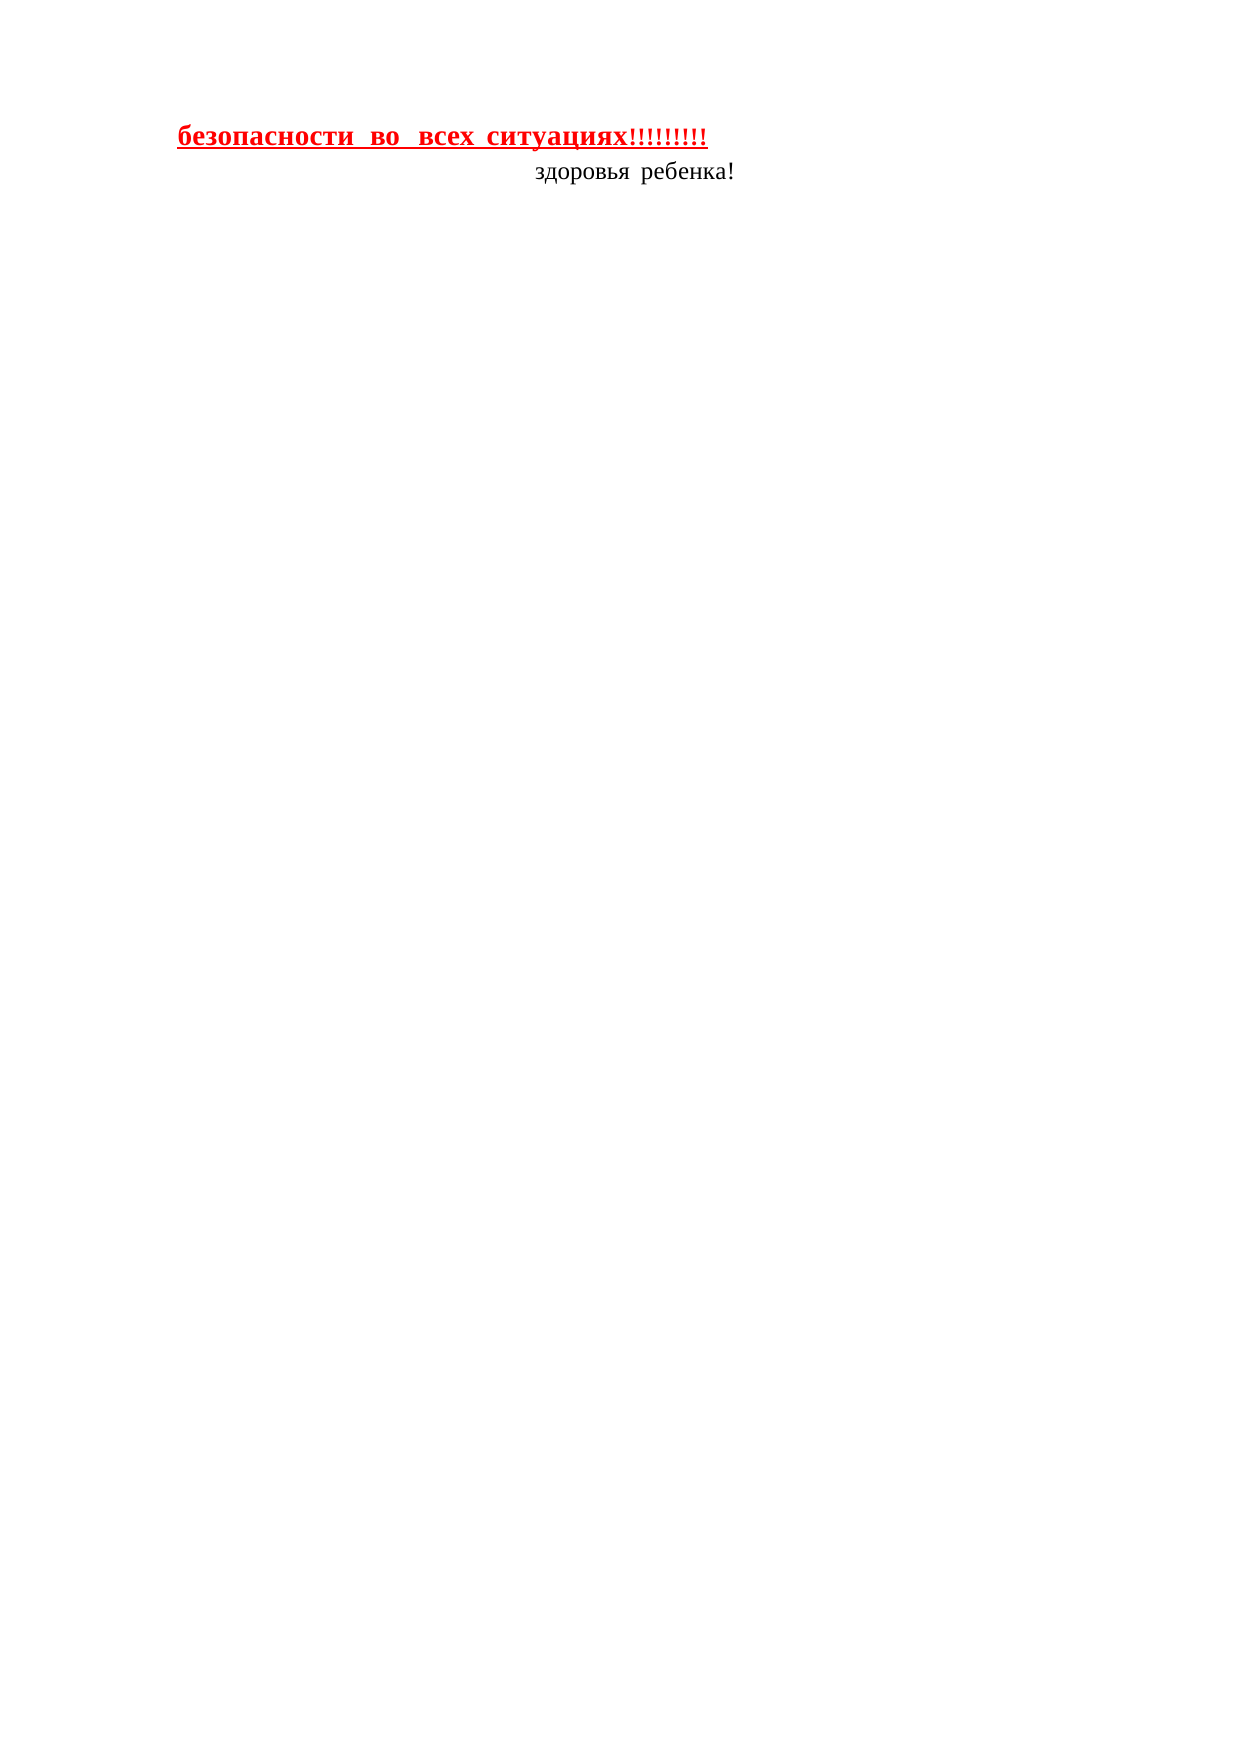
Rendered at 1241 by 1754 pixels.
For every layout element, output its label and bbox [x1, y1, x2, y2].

text [177, 118, 1093, 185]
